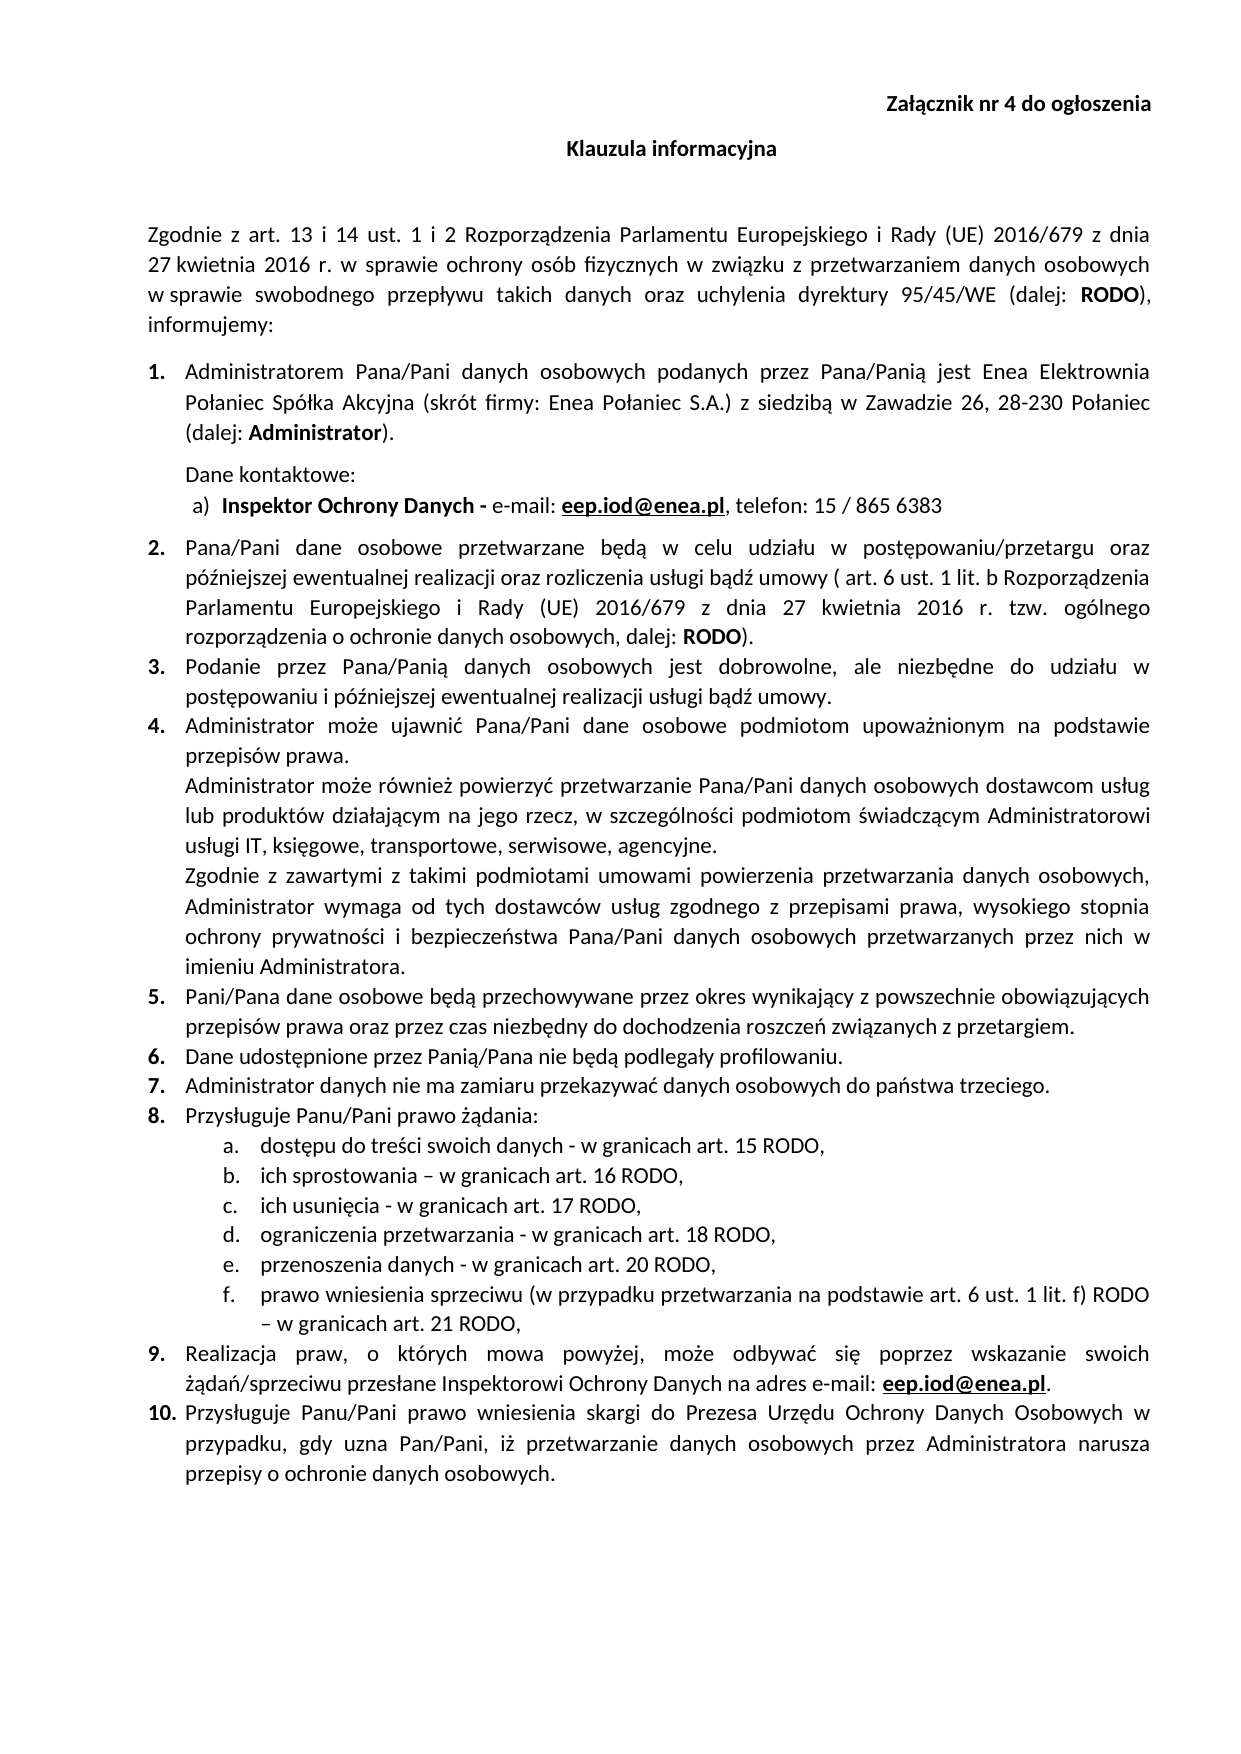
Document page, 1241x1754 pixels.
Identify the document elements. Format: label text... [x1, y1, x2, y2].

list Administratorem Pana/Pani danych osobowych podanych przez Pana/Panią jest Enea Elektrownia Połaniec Spółka Akcyjna (skrót firmy: Enea Połaniec S.A.) z siedzibą w Zawadzie 26, 28-230 Połaniec (dalej: Administrator). [148, 357, 1152, 446]
list Zgodnie z zawartymi z takimi podmiotami umowami powierzenia przetwarzania danych osobowych, Administrator wymaga od tych dostawców usług zgodnego z przepisami prawa, wysokiego stopnia ochrony prywatności i bezpieczeństwa Pana/Pani danych osobowych przetwarzanych przez nich w imieniu Administratora. [185, 862, 1152, 980]
list Przysługuje Panu/Pani prawo wniesienia skargi do Prezesa Urzędu Ochrony Danych Osobowych w przypadku, gdy uzna Pan/Pani, iż przetwarzanie danych osobowych przez Administratora narusza przepisy o ochronie danych osobowych. [148, 1398, 1152, 1487]
list Administrator danych nie ma zamiaru przekazywać danych osobowych do państwa trzeciego. [148, 1071, 1152, 1099]
text Zgodnie z art. 13 i 14 ust. 1 i 2 Rozporządzenia Parlamentu Europejskiego i Rady (UE) 2016/679 z dnia 27 kwietnia 2016 r. w sprawie ochrony osób fizycznych w związku z przetwarzaniem danych osobowych w sprawie swobodnego przepływu takich danych oraz uchylenia dyrektury 95/45/WE (dalej: RODO), informujemy: [148, 220, 1152, 338]
list ich usunięcia - w granicach art. 17 RODO, [223, 1191, 1152, 1219]
list Pani/Pana dane osobowe będą przechowywane przez okres wynikający z powszechnie obowiązujących przepisów prawa oraz przez czas niezbędny do dochodzenia roszczeń związanych z przetargiem. [148, 982, 1152, 1040]
text Załącznik nr 4 do ogłoszenia [162, 89, 1152, 117]
list Inspektor Ochrony Danych - e-mail: eep.iod@enea.pl, telefon: 15 / 865 6383 [192, 491, 1152, 519]
list Administrator może również powierzyć przetwarzanie Pana/Pani danych osobowych dostawcom usług lub produktów działającym na jego rzecz, w szczególności podmiotom świadczącym Administratorowi usługi IT, księgowe, transportowe, serwisowe, agencyjne. [185, 771, 1152, 859]
list Dane kontaktowe: [185, 461, 1152, 488]
list prawo wniesienia sprzeciwu (w przypadku przetwarzania na podstawie art. 6 ust. 1 lit. f) RODO – w granicach art. 21 RODO, [223, 1280, 1152, 1337]
list Pana/Pani dane osobowe przetwarzane będą w celu udziału w postępowaniu/przetargu oraz późniejszej ewentualnej realizacji oraz rozliczenia usługi bądź umowy ( art. 6 ust. 1 lit. b Rozporządzenia Parlamentu Europejskiego i Rady (UE) 2016/679 z dnia 27 kwietnia 2016 r. tzw. ogólnego rozporządzenia o ochronie danych osobowych, dalej: RODO). [148, 533, 1152, 651]
list Dane udostępnione przez Panią/Pana nie będą podlegały profilowaniu. [148, 1042, 1152, 1070]
list Klauzula informacyjna [192, 134, 1152, 162]
list ich sprostowania – w granicach art. 16 RODO, [223, 1161, 1152, 1189]
list Przysługuje Panu/Pani prawo żądania: [148, 1101, 1152, 1129]
list przenoszenia danych - w granicach art. 20 RODO, [223, 1250, 1152, 1278]
list dostępu do treści swoich danych - w granicach art. 15 RODO, [223, 1131, 1152, 1159]
list ograniczenia przetwarzania - w granicach art. 18 RODO, [223, 1220, 1152, 1248]
list Realizacja praw, o których mowa powyżej, może odbywać się poprzez wskazanie swoich żądań/sprzeciwu przesłane Inspektorowi Ochrony Danych na adres e-mail: eep.iod@enea.pl. [148, 1339, 1152, 1397]
list Podanie przez Pana/Panią danych osobowych jest dobrowolne, ale niezbędne do udziału w postępowaniu i późniejszej ewentualnej realizacji usługi bądź umowy. [148, 652, 1152, 710]
list Administrator może ujawnić Pana/Pani dane osobowe podmiotom upoważnionym na podstawie przepisów prawa. [148, 712, 1152, 769]
